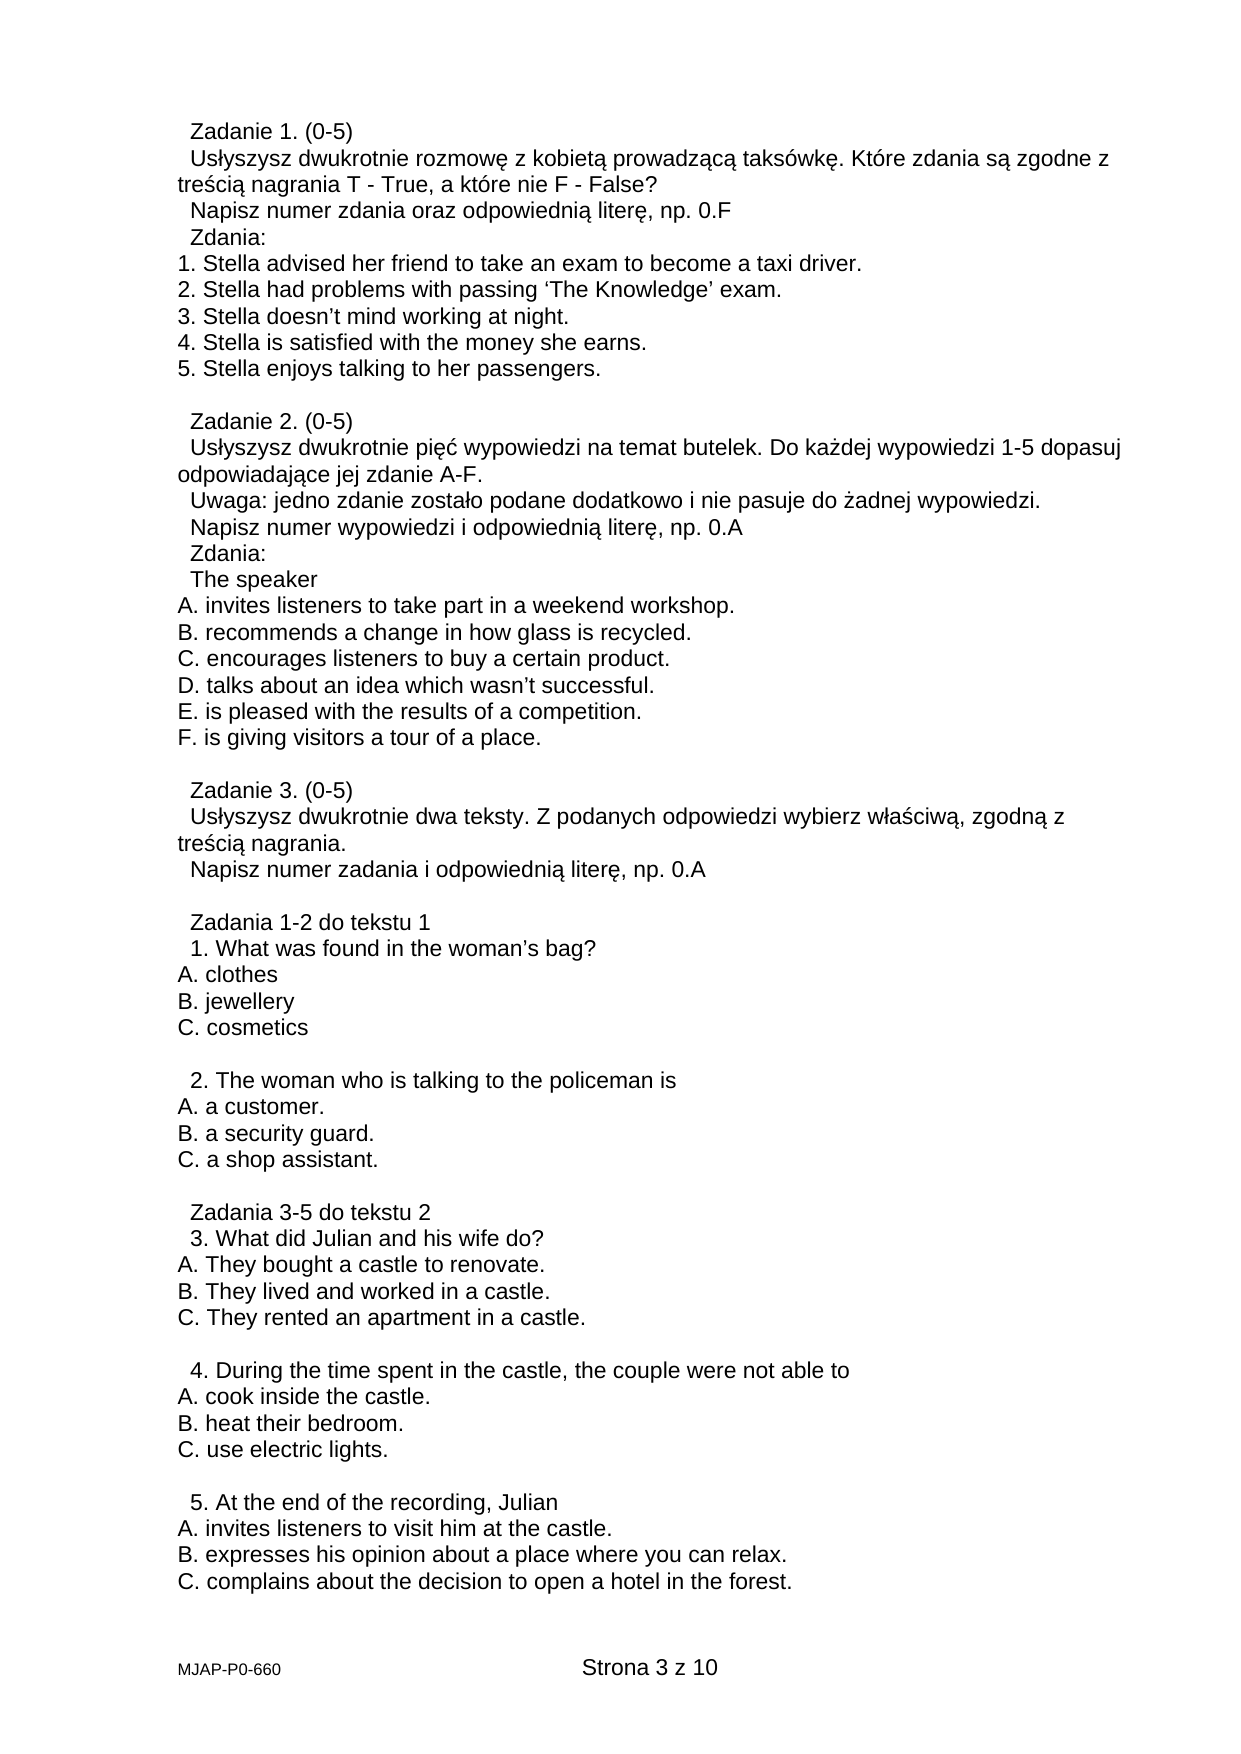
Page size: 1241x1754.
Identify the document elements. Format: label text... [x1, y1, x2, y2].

text Zdania: [177, 223, 1122, 250]
text C. They rented an apartment in a castle. [177, 1304, 1122, 1330]
text Zadania 1-2 do tekstu 1 [177, 909, 1122, 935]
text C. a shop assistant. [177, 1146, 1122, 1172]
text 3. Stella doesn’t mind working at night. [177, 303, 1122, 329]
text 3. What did Julian and his wife do? [177, 1225, 1122, 1251]
text Zdania: [177, 540, 1122, 566]
text Uwaga: jedno zdanie zostało podane dodatkowo i nie pasuje do żadnej wypowiedzi. [177, 487, 1122, 513]
text Zadanie 3. (0-5) [177, 777, 1122, 803]
text 1. What was found in the woman’s bag? [177, 935, 1122, 961]
text The speaker [177, 566, 1122, 592]
text E. is pleased with the results of a competition. [177, 698, 1122, 724]
text Zadania 3-5 do tekstu 2 [177, 1199, 1122, 1225]
text 4. Stella is satisfied with the money she earns. [177, 329, 1122, 355]
text B. expresses his opinion about a place where you can relax. [177, 1541, 1122, 1568]
text A. clothes [177, 961, 1122, 988]
text Usłyszysz dwukrotnie pięć wypowiedzi na temat butelek. Do każdej wypowiedzi 1-5 dopasuj odpowiadające jej zdanie A-F. [177, 434, 1122, 487]
text 5. At the end of the recording, Julian [177, 1488, 1122, 1515]
text Napisz numer zadania i odpowiednią literę, np. 0.A [177, 856, 1122, 882]
text A. They bought a castle to renovate. [177, 1251, 1122, 1278]
text B. a security guard. [177, 1119, 1122, 1146]
text Usłyszysz dwukrotnie rozmowę z kobietą prowadzącą taksówkę. Które zdania są zgodne z treścią nagrania T - True, a które nie F - False? [177, 144, 1122, 197]
text A. invites listeners to visit him at the castle. [177, 1515, 1122, 1541]
text D. talks about an idea which wasn’t successful. [177, 672, 1122, 698]
text B. heat their bedroom. [177, 1409, 1122, 1436]
text F. is giving visitors a tour of a place. [177, 724, 1122, 751]
text C. complains about the decision to open a hotel in the forest. [177, 1568, 1122, 1594]
text 2. The woman who is talking to the policeman is [177, 1067, 1122, 1093]
text Zadanie 1. (0-5) [177, 118, 1122, 144]
text B. recommends a change in how glass is recycled. [177, 619, 1122, 645]
text B. jewellery [177, 988, 1122, 1014]
text Napisz numer wypowiedzi i odpowiednią literę, np. 0.A [177, 513, 1122, 540]
text 2. Stella had problems with passing ‘The Knowledge’ exam. [177, 276, 1122, 303]
text 1. Stella advised her friend to take an exam to become a taxi driver. [177, 250, 1122, 276]
text A. a customer. [177, 1093, 1122, 1119]
text C. cosmetics [177, 1014, 1122, 1041]
text C. encourages listeners to buy a certain product. [177, 645, 1122, 672]
text B. They lived and worked in a castle. [177, 1278, 1122, 1304]
text A. invites listeners to take part in a weekend workshop. [177, 592, 1122, 619]
text 4. During the time spent in the castle, the couple were not able to [177, 1357, 1122, 1383]
text 5. Stella enjoys talking to her passengers. [177, 355, 1122, 382]
text Napisz numer zdania oraz odpowiednią literę, np. 0.F [177, 197, 1122, 223]
text C. use electric lights. [177, 1436, 1122, 1462]
text A. cook inside the castle. [177, 1383, 1122, 1409]
text Zadanie 2. (0-5) [177, 408, 1122, 434]
text Usłyszysz dwukrotnie dwa teksty. Z podanych odpowiedzi wybierz właściwą, zgodną z treścią nagrania. [177, 803, 1122, 856]
